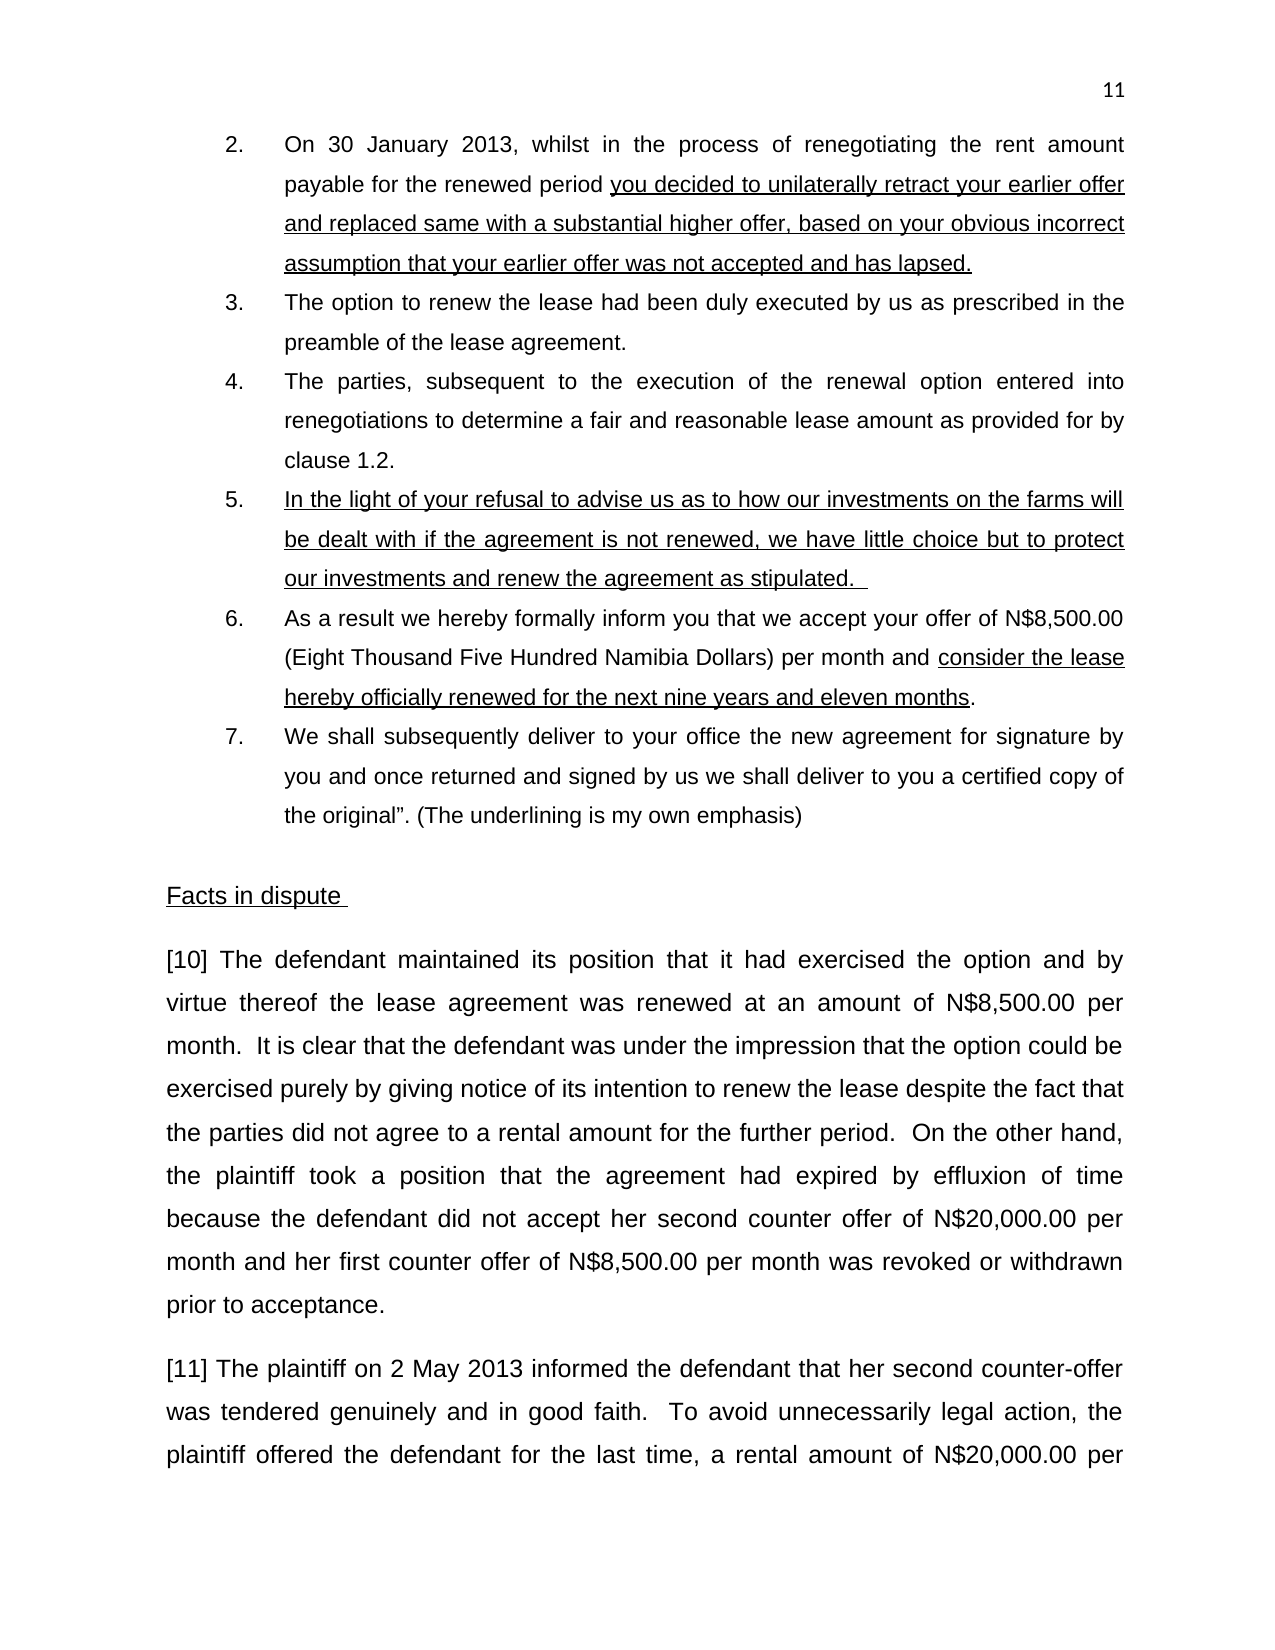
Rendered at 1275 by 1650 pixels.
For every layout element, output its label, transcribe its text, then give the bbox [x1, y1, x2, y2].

list In the light of your refusal to advise us as to how our investments on the farms will be dealt with if the agreement is not renewed, we have little choice but to protect our investments and renew the agreement as stipulated. [225, 486, 1125, 592]
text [166, 1354, 1125, 1469]
text [10] The defendant maintained its position that it had exercised the option and by virtue thereof the lease agreement was renewed at an amount of N$8,500.00 per month. It is clear that the defendant was under the impression that the option could be exercised purely by giving notice of its intention to renew the lease despite the fact that the parties did not agree to a rental amount for the further period. On the other hand, the plaintiff took a position that the agreement had expired by effluxion of time because the defendant did not accept her second counter offer of N$20,000.00 per month and her first counter offer of N$8,500.00 per month was revoked or withdrawn prior to acceptance. [166, 945, 1125, 1319]
list On 30 January 2013, whilst in the process of renegotiating the rent amount payable for the renewed period you decided to unilaterally retract your earlier offer and replaced same with a substantial higher offer, based on your obvious incorrect assumption that your earlier offer was not accepted and has lapsed. [225, 131, 1125, 276]
list We shall subsequently deliver to your office the new agreement for signature by you and once returned and signed by us we shall deliver to you a certified copy of the original”. (The underlining is my own emphasis) [225, 723, 1125, 828]
text Facts in dispute [166, 881, 1125, 910]
list The parties, subsequent to the execution of the renewal option entered into renegotiations to determine a fair and reasonable lease amount as provided for by clause 1.2. [225, 368, 1125, 473]
list The option to renew the lease had been duly executed by us as prescribed in the preamble of the lease agreement. [225, 289, 1125, 355]
list As a result we hereby formally inform you that we accept your offer of N$8,500.00 (Eight Thousand Five Hundred Namibia Dollars) per month and consider the lease hereby officially renewed for the next nine years and eleven months. [225, 605, 1125, 710]
